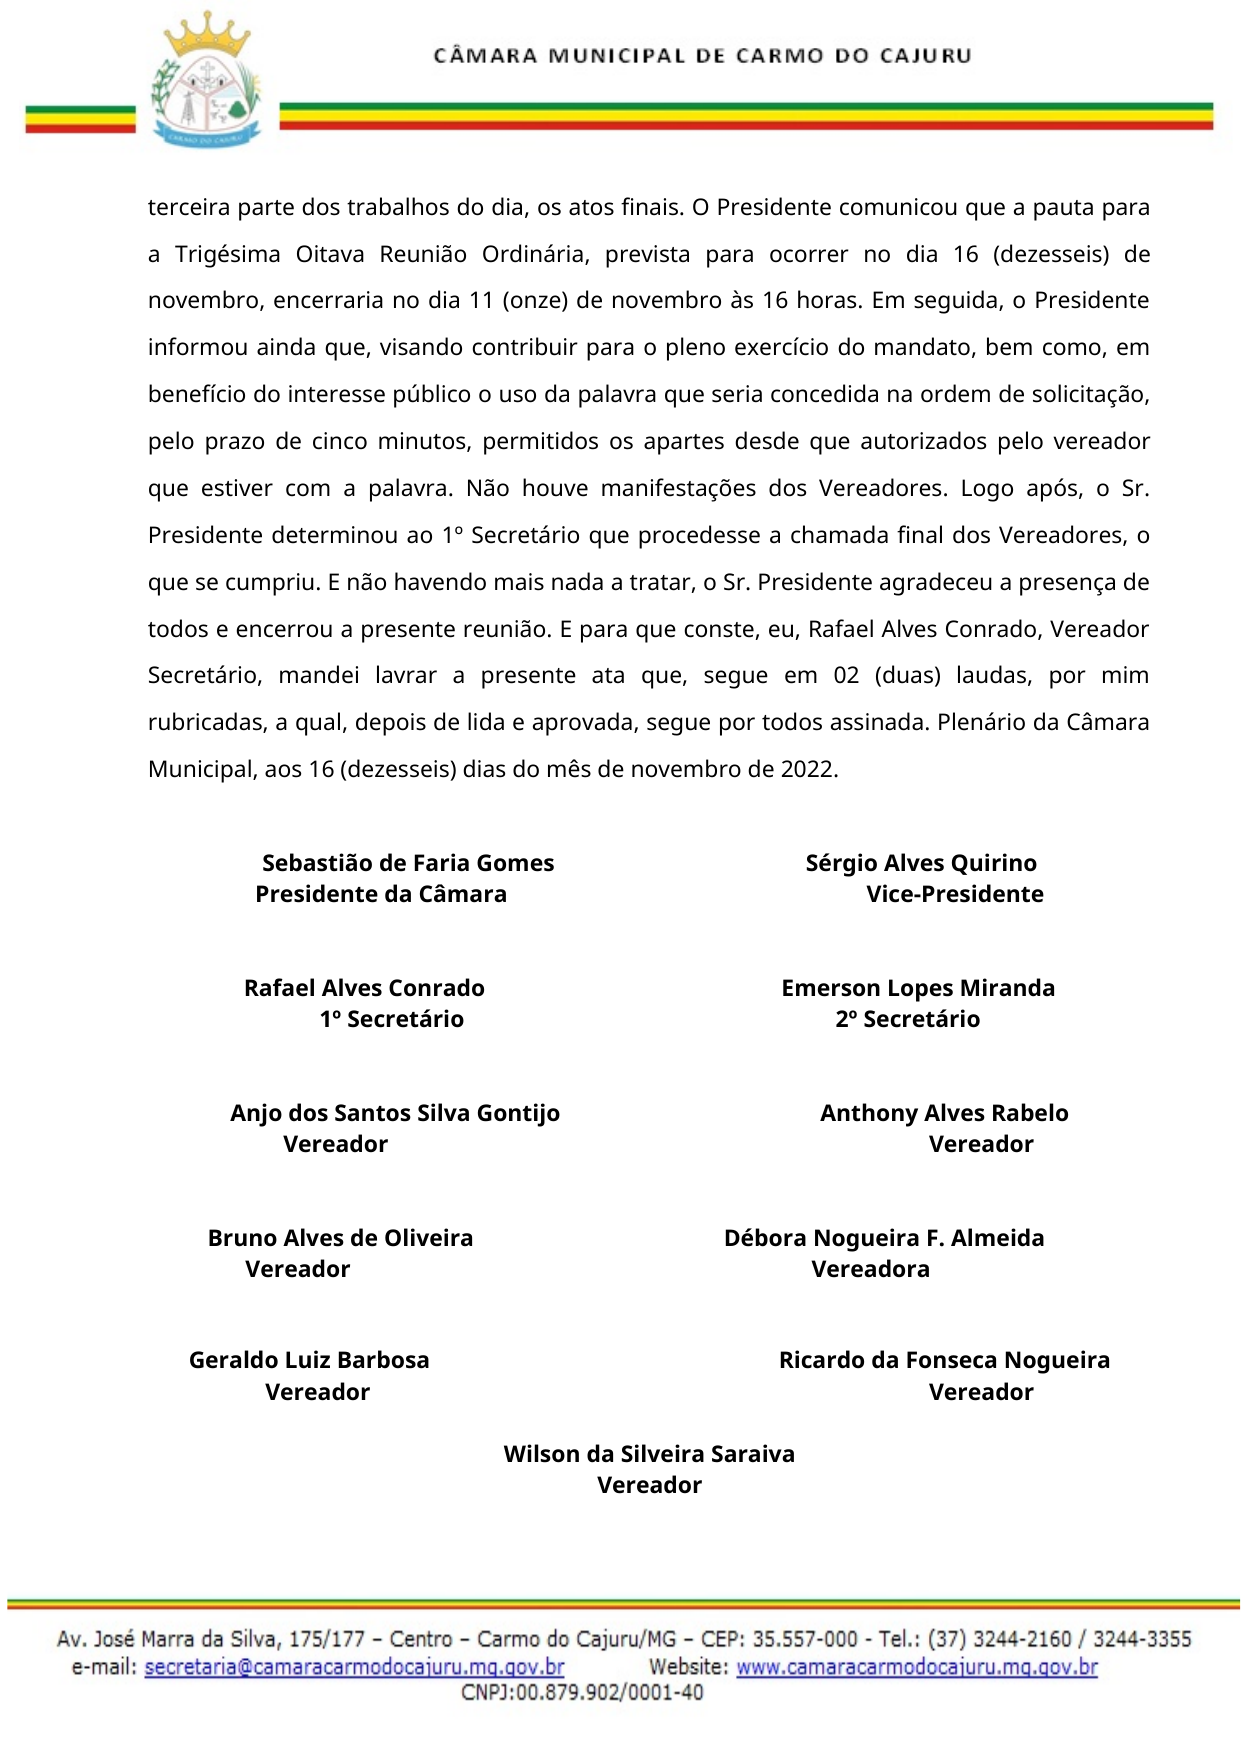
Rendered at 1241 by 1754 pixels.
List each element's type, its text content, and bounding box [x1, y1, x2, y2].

text Vereador Vereador [148, 1376, 1152, 1407]
text Vereador Vereadora [148, 1253, 1152, 1284]
text Anjo dos Santos Silva Gontijo Anthony Alves Rabelo [148, 1097, 1152, 1128]
text Vereador Vereador [148, 1128, 1152, 1159]
text Presidente da Câmara Vice-Presidente [148, 878, 1152, 909]
text Rafael Alves Conrado Emerson Lopes Miranda [148, 972, 1152, 1003]
text Geraldo Luiz Barbosa Ricardo da Fonseca Nogueira [148, 1344, 1152, 1376]
picture [7, 1590, 1241, 1724]
text Wilson da Silveira Saraiva [148, 1438, 1152, 1469]
text Sebastião de Faria Gomes Sérgio Alves Quirino [148, 847, 1152, 878]
text 1º Secretário 2º Secretário [148, 1003, 1152, 1034]
text Bruno Alves de Oliveira Débora Nogueira F. Almeida [148, 1222, 1152, 1253]
text Vereador [148, 1469, 1152, 1501]
picture [18, 0, 1233, 175]
